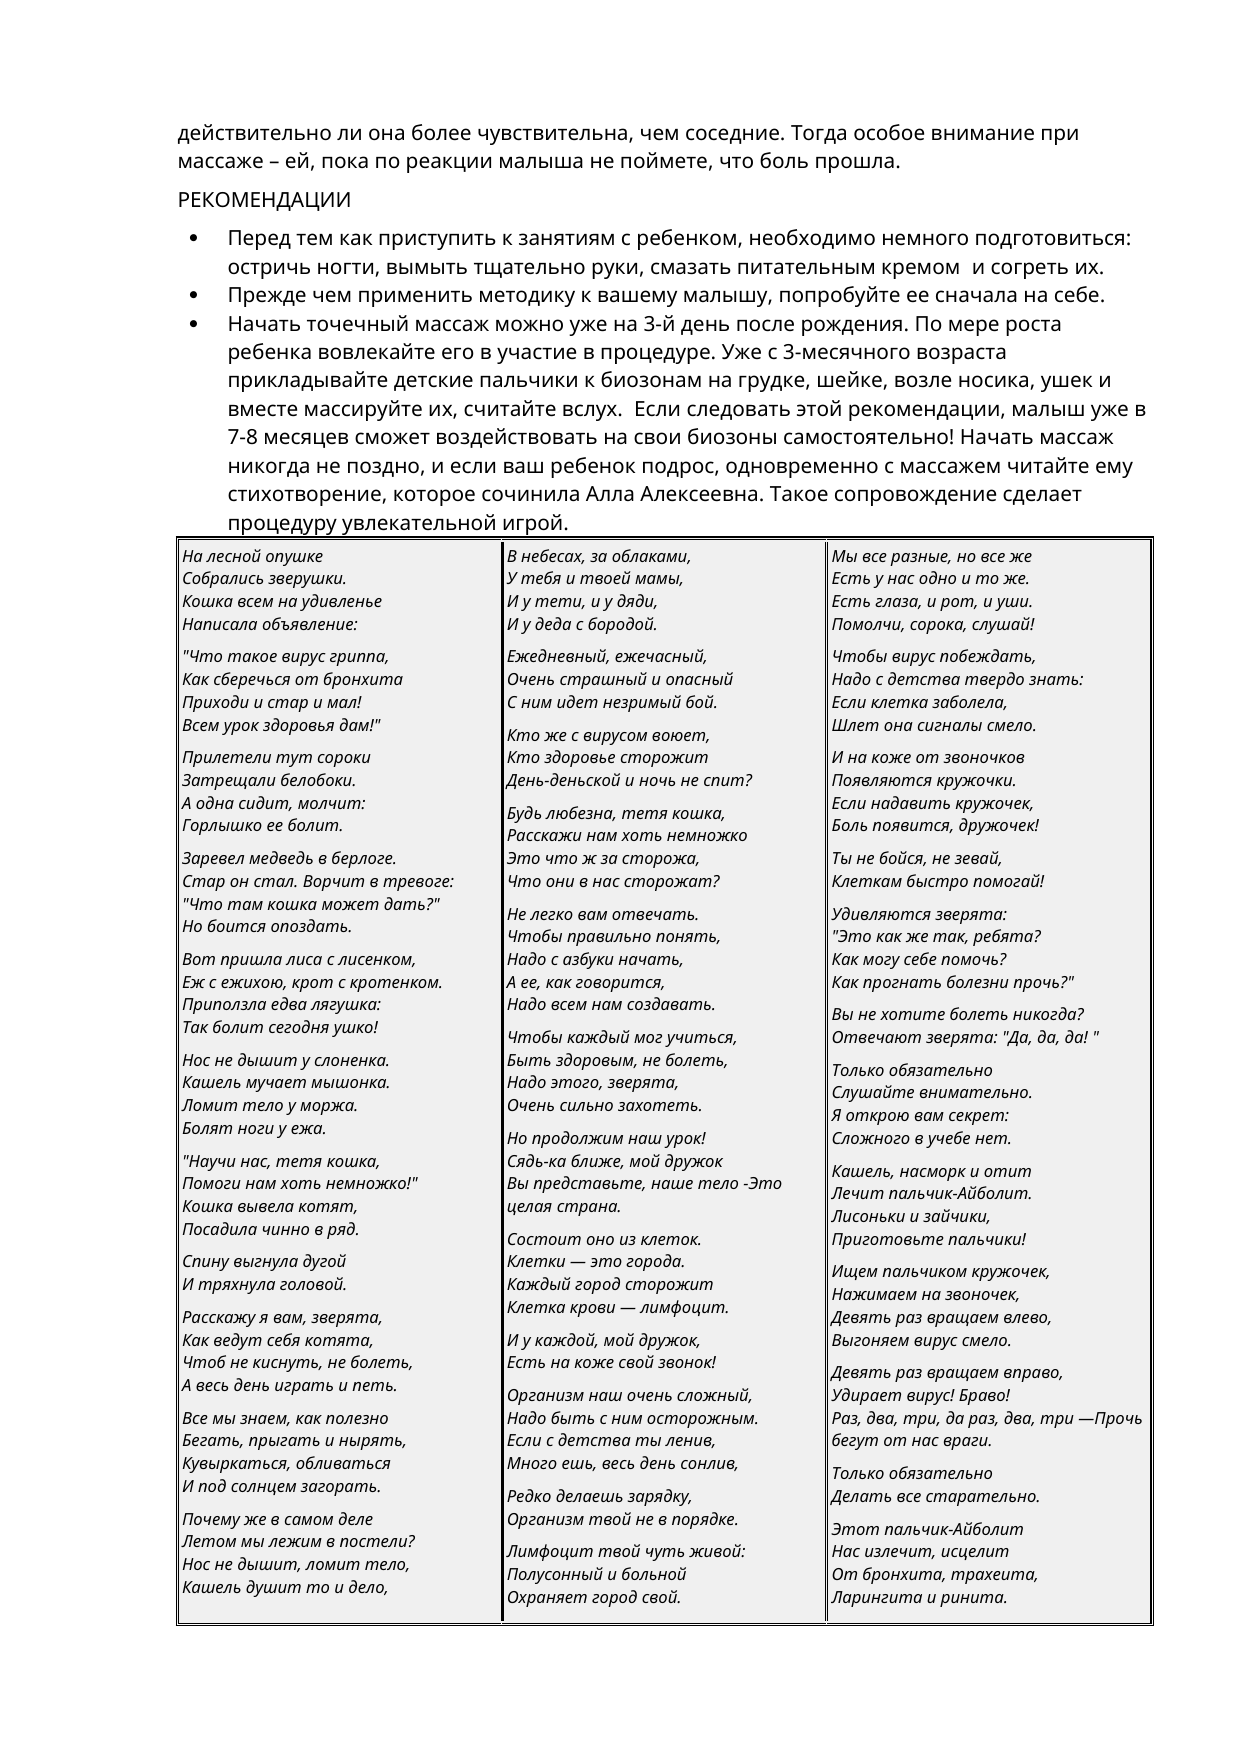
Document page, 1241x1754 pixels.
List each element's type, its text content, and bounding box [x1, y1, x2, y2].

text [177, 118, 1152, 175]
list Начать точечный массаж можно уже на 3-й день после рождения. По мере роста ребенка вовлекайте его в участие в процедуре. Уже с 3-месячного возраста прикладывайте детские пальчики к биозонам на грудке, шейке, возле носика, ушек и вместе массируйте их, считайте вслух. Если следовать этой рекомендации, малыш уже в 7-8 месяцев сможет воздействовать на свои биозоны самостоятельно! Начать массаж никогда не поздно, и если ваш ребенок подрос, одновременно с массажем читайте ему стихотворение, которое сочинила Алла Алексеевна. Такое сопровождение сделает процедуру увлекательной игрой. [190, 309, 1152, 536]
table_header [502, 540, 827, 1623]
list Прежде чем применить методику к вашему малышу, попробуйте ее сначала на себе. [190, 280, 1152, 309]
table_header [827, 540, 1150, 1623]
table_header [179, 538, 502, 1623]
list Перед тем как приступить к занятиям с ребенком, необходимо немного подготовиться: остричь ногти, вымыть тщательно руки, смазать питательным кремом и согреть их. [190, 223, 1152, 280]
text РЕКОМЕНДАЦИИ [177, 185, 1152, 213]
